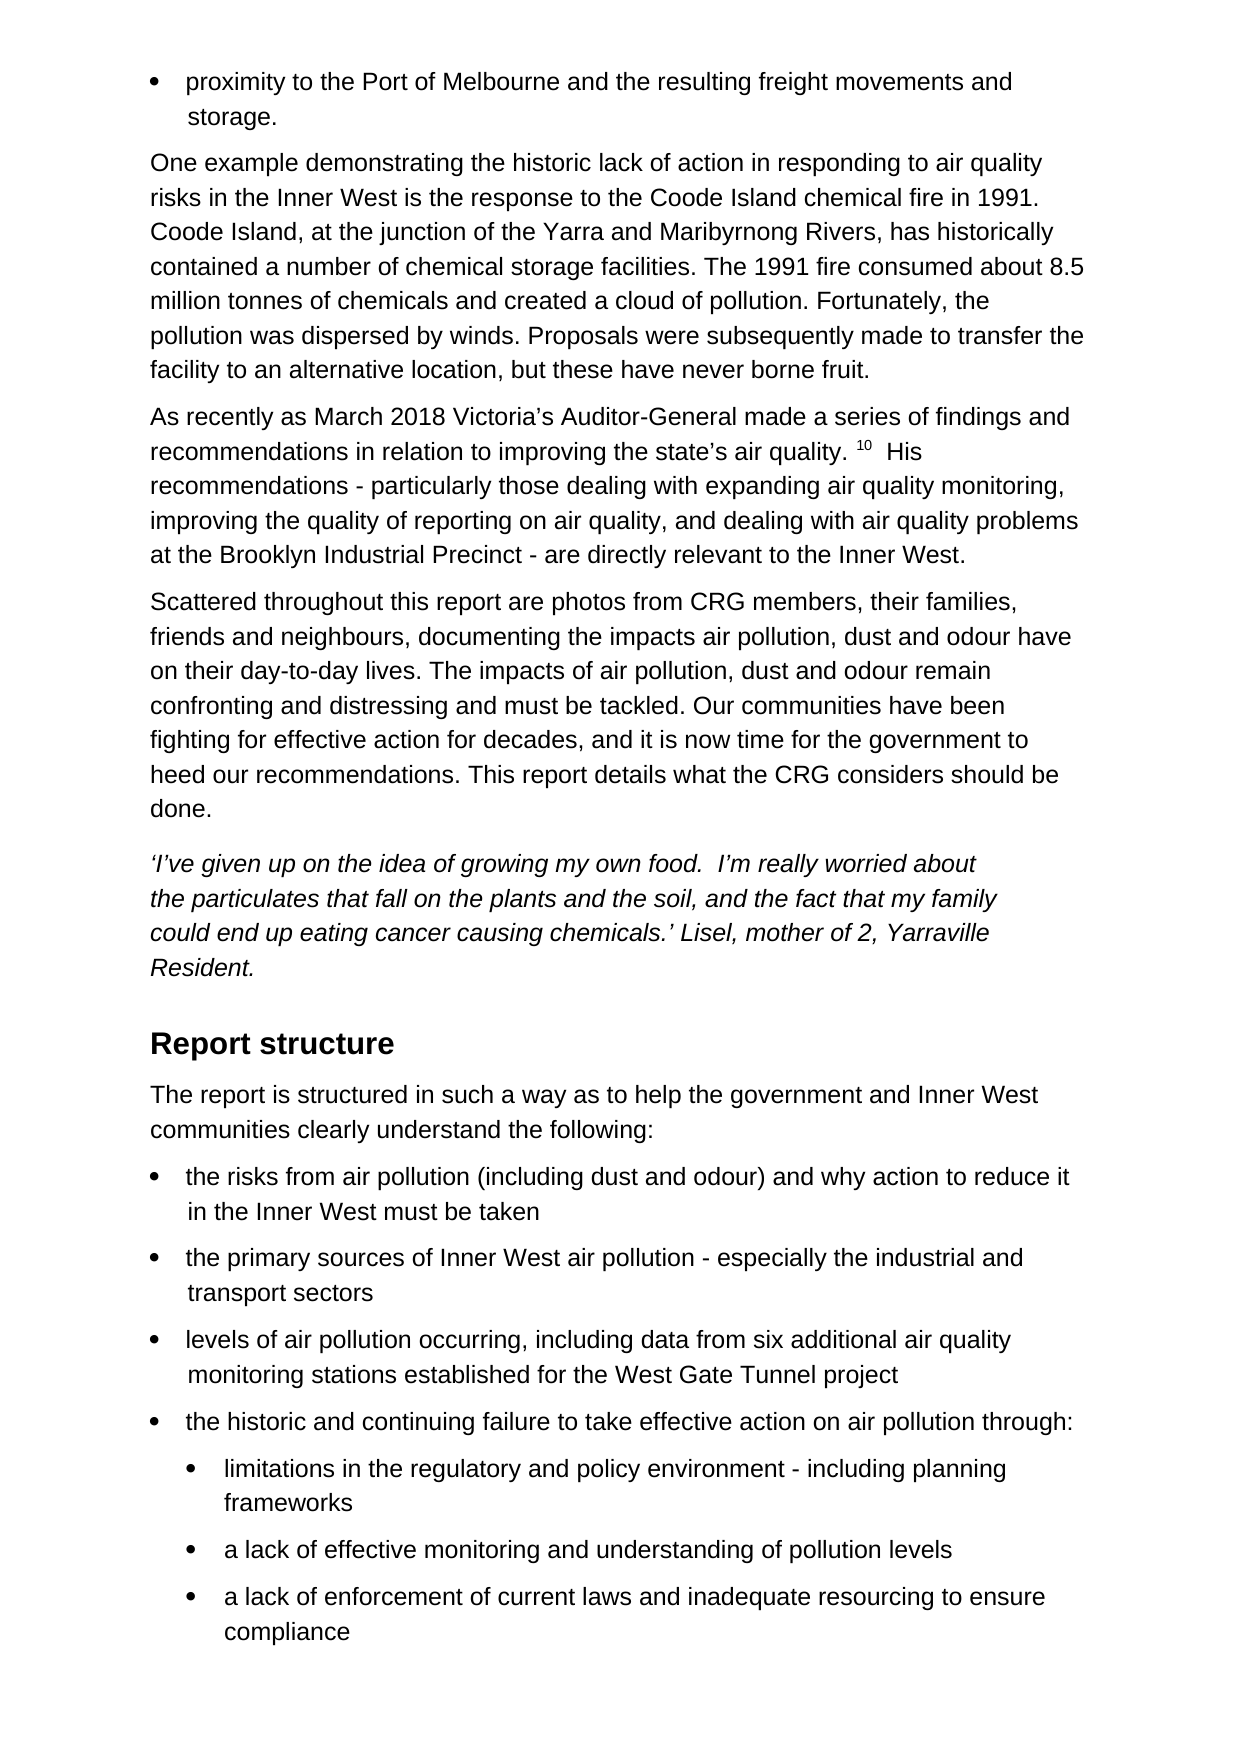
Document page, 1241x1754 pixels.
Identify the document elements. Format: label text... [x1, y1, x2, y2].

text Scattered throughout this report are photos from CRG members, their families, friends and neighbours, documenting the impacts air pollution, dust and odour have on their day-to-day lives. The impacts of air pollution, dust and odour remain confronting and distressing and must be tackled. Our communities have been fighting for effective action for decades, and it is now time for the government to heed our recommendations. This report details what the CRG considers should be done. [150, 587, 1090, 823]
list a lack of effective monitoring and understanding of pollution levels [186, 1535, 1090, 1564]
list proximity to the Port of Melbourne and the resulting freight movements and storage. [150, 67, 1090, 130]
list levels of air pollution occurring, including data from six additional air quality monitoring stations established for the West Gate Tunnel project [150, 1325, 1090, 1388]
list the primary sources of Inner West air pollution - especially the industrial and transport sectors [150, 1243, 1090, 1307]
list limitations in the regulatory and policy environment - including planning frameworks [186, 1454, 1090, 1517]
text The report is structured in such a way as to help the government and Inner West communities clearly understand the following: [150, 1080, 1090, 1144]
text As recently as March 2018 Victoria’s Auditor-General made a series of findings and recommendations in relation to improving the state’s air quality. His recommendations - particularly those dealing with expanding air quality monitoring, improving the quality of reporting on air quality, and dealing with air quality problems at the Brooklyn Industrial Precinct - are directly relevant to the Inner West. [150, 402, 1090, 569]
list the risks from air pollution (including dust and odour) and why action to reduce it in the Inner West must be taken [150, 1162, 1090, 1225]
text One example demonstrating the historic lack of action in responding to air quality risks in the Inner West is the response to the Coode Island chemical fire in 1991. Coode Island, at the junction of the Yarra and Maribyrnong Rivers, has historically contained a number of chemical storage facilities. The 1991 fire consumed about 8.5 million tonnes of chemicals and created a cloud of pollution. Fortunately, the pollution was dispersed by winds. Proposals were subsequently made to transfer the facility to an alternative location, but these have never borne fruit. [150, 148, 1090, 384]
subtitle Report structure [150, 1025, 1090, 1061]
list the historic and continuing failure to take effective action on air pollution through: [150, 1407, 1090, 1435]
list a lack of enforcement of current laws and inadequate resourcing to ensure compliance [186, 1582, 1090, 1646]
text ‘I’ve given up on the idea of growing my own food. I’m really worried about the particulates that fall on the plants and the soil, and the fact that my family could end up eating cancer causing chemicals.’ Lisel, mother of 2, Yarraville Resident. [150, 849, 1000, 982]
